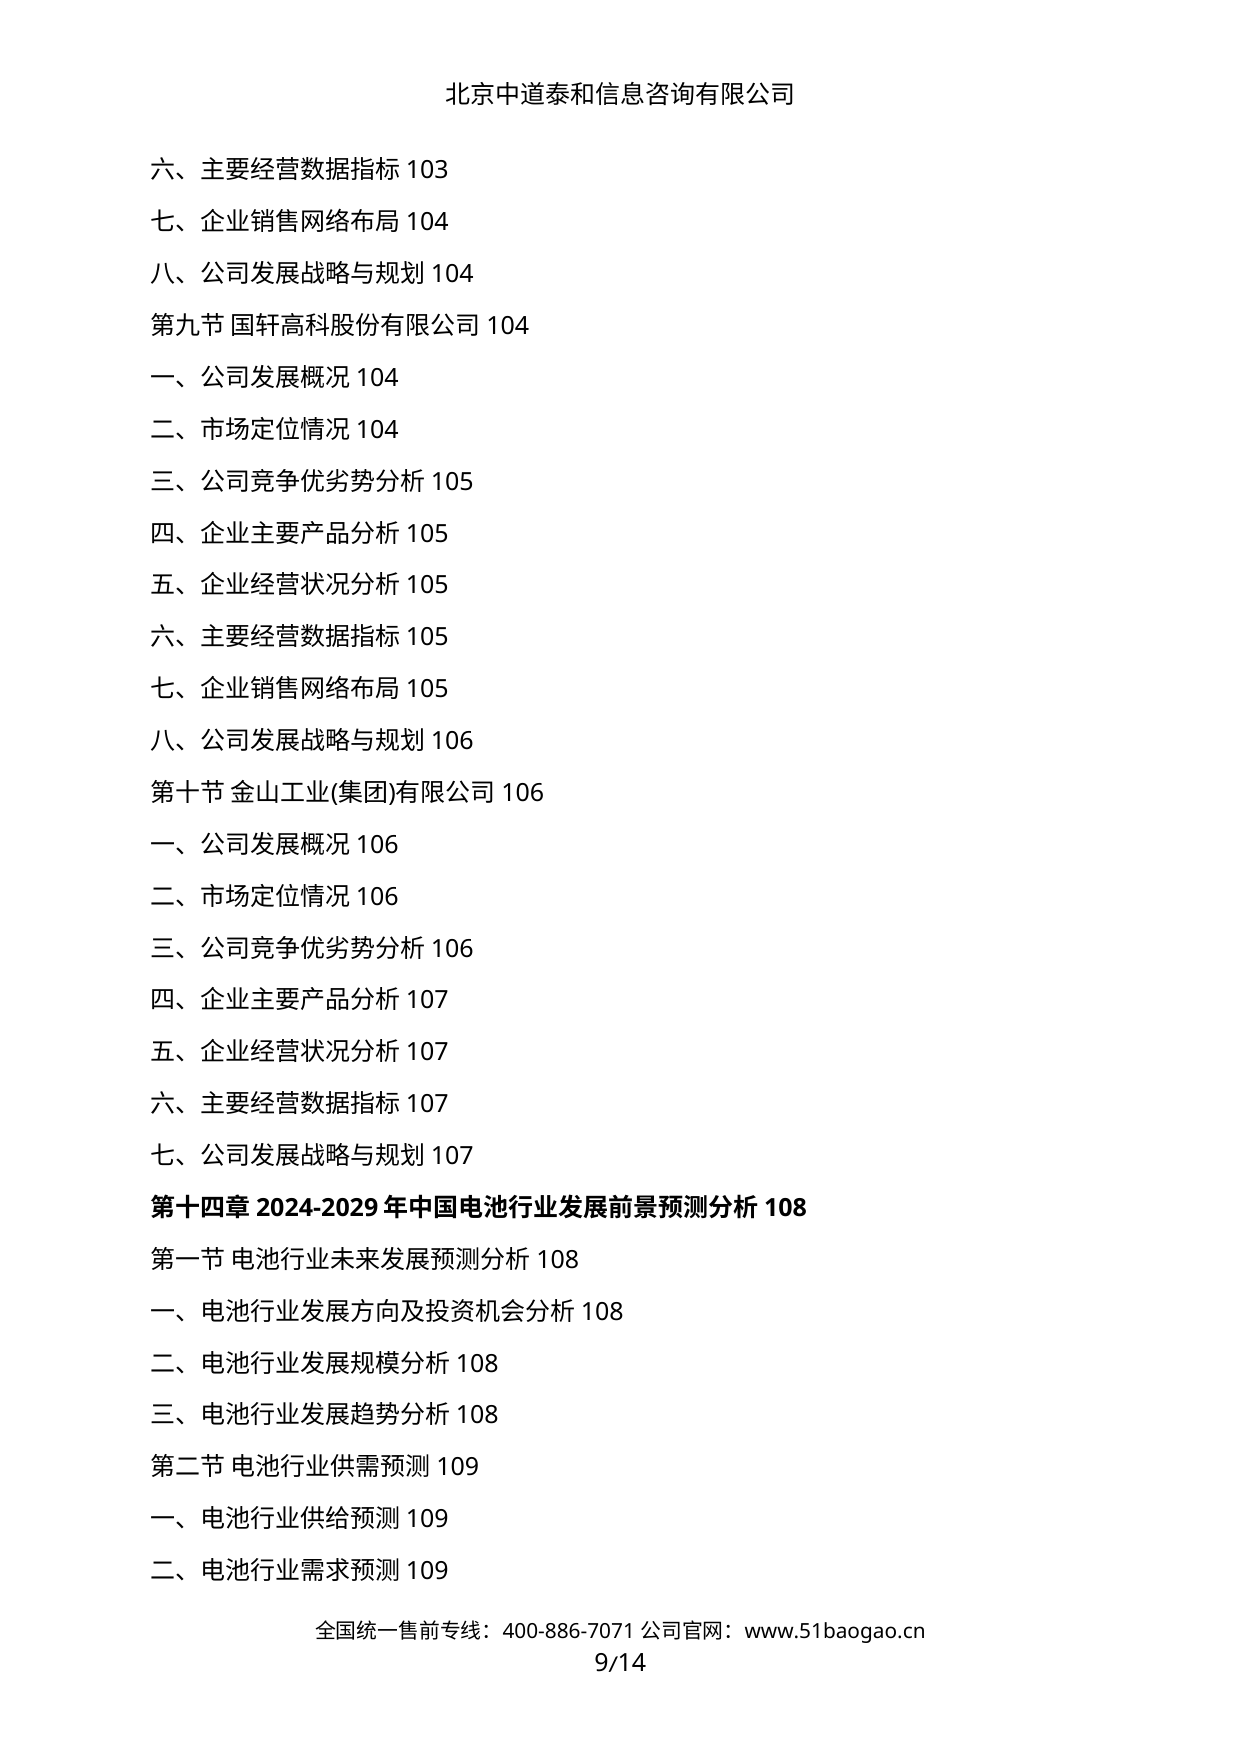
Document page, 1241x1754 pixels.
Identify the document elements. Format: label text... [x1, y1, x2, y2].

text 第九节 国轩高科股份有限公司 104 [150, 306, 1090, 342]
text 第一节 电池行业未来发展预测分析 108 [150, 1239, 1090, 1276]
text 一、电池行业发展方向及投资机会分析 108 [150, 1291, 1090, 1327]
text 二、电池行业需求预测 109 [150, 1551, 1090, 1587]
text 第二节 电池行业供需预测 109 [150, 1447, 1090, 1483]
text 一、电池行业供给预测 109 [150, 1499, 1090, 1535]
text 七、企业销售网络布局 105 [150, 669, 1090, 705]
text 五、企业经营状况分析 107 [150, 1032, 1090, 1068]
text 七、公司发展战略与规划 107 [150, 1136, 1090, 1172]
text 三、电池行业发展趋势分析 108 [150, 1395, 1090, 1431]
text 第十四章 2024-2029年中国电池行业发展前景预测分析 108 [150, 1187, 1090, 1224]
text 三、公司竞争优劣势分析 105 [150, 461, 1090, 497]
text 八、公司发展战略与规划 104 [150, 254, 1090, 290]
text 二、市场定位情况 104 [150, 409, 1090, 446]
text 四、企业主要产品分析 105 [150, 513, 1090, 549]
text 五、企业经营状况分析 105 [150, 565, 1090, 601]
text 六、主要经营数据指标 105 [150, 617, 1090, 653]
text 第十节 金山工业(集团)有限公司 106 [150, 772, 1090, 809]
text 六、主要经营数据指标 103 [150, 150, 1090, 186]
text 一、公司发展概况 104 [150, 357, 1090, 394]
text 八、公司发展战略与规划 106 [150, 721, 1090, 757]
text 三、公司竞争优劣势分析 106 [150, 928, 1090, 964]
text 六、主要经营数据指标 107 [150, 1084, 1090, 1120]
text 一、公司发展概况 106 [150, 824, 1090, 861]
text 四、企业主要产品分析 107 [150, 980, 1090, 1016]
text 七、企业销售网络布局 104 [150, 202, 1090, 238]
text 二、市场定位情况 106 [150, 876, 1090, 912]
text 二、电池行业发展规模分析 108 [150, 1343, 1090, 1379]
